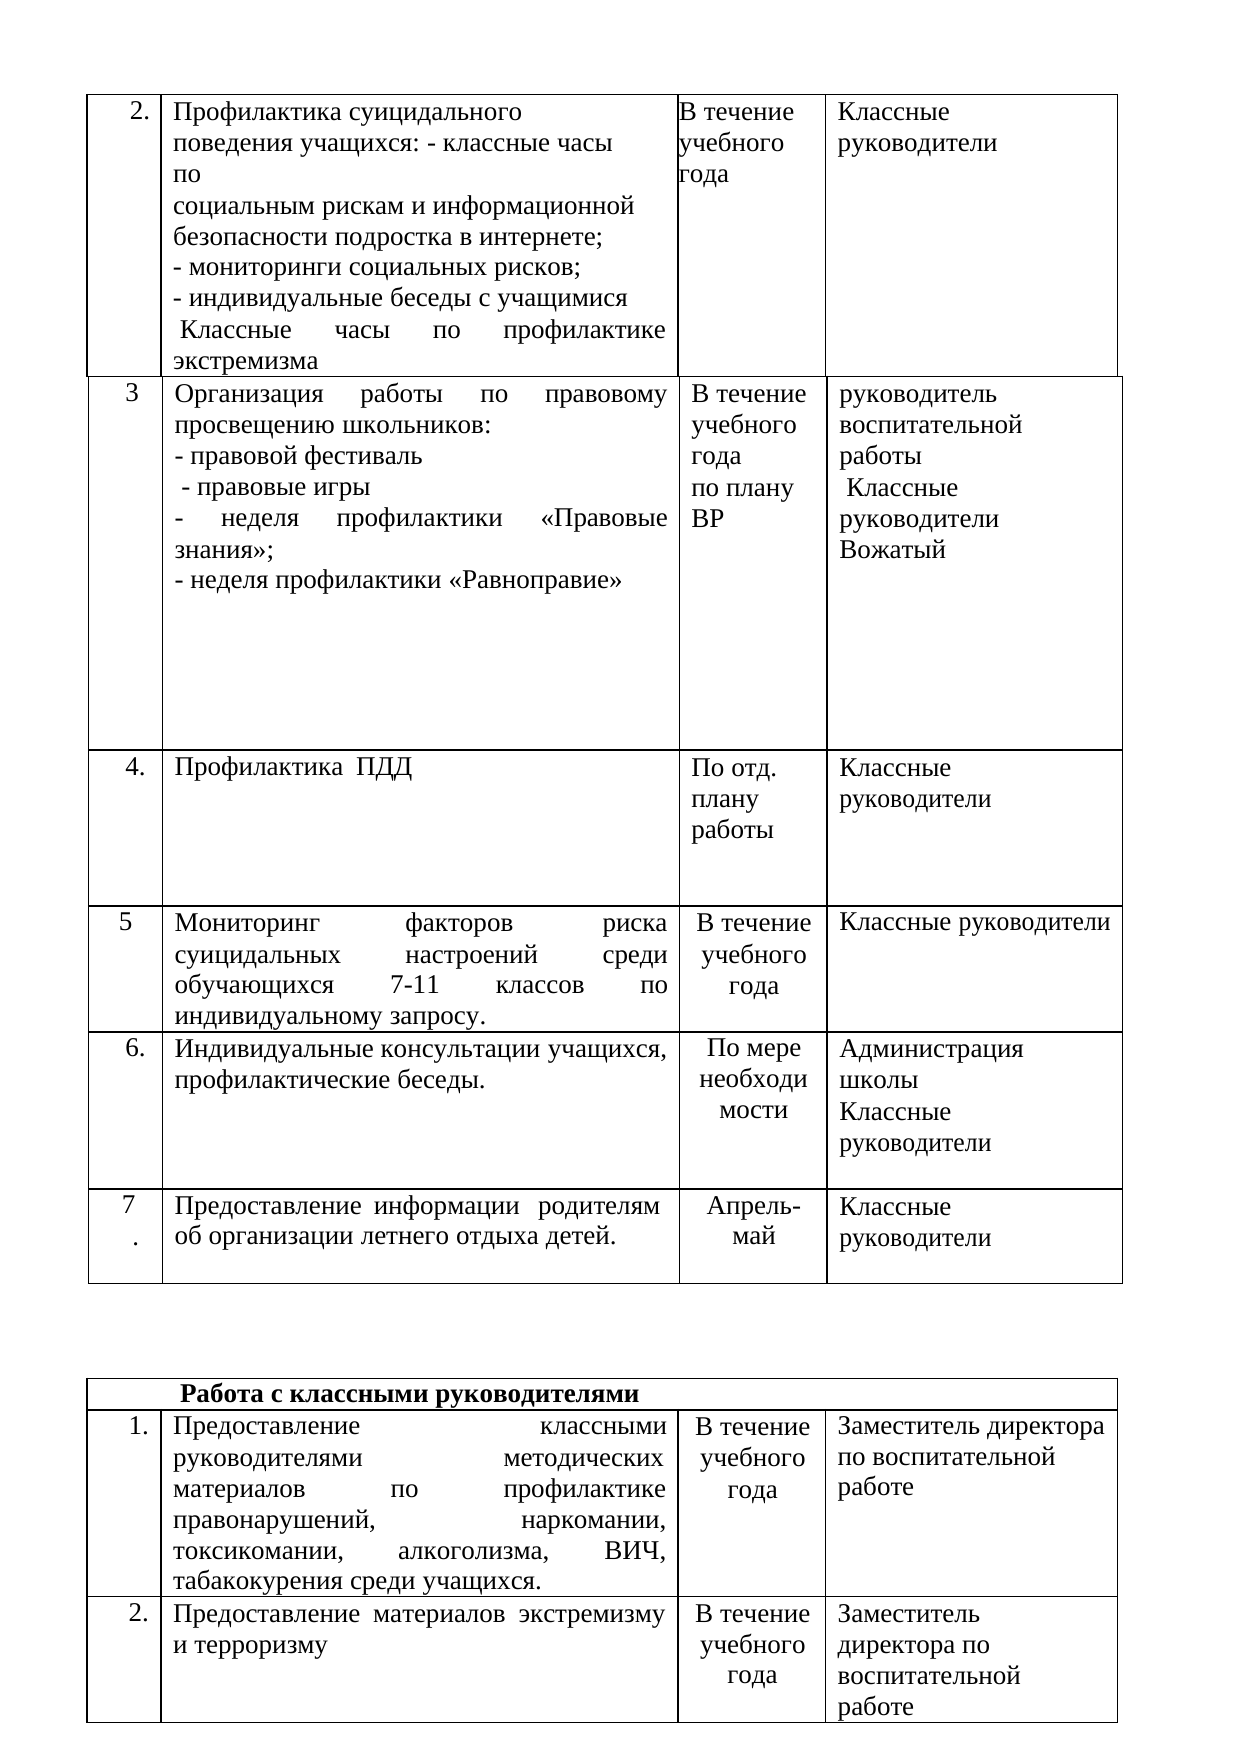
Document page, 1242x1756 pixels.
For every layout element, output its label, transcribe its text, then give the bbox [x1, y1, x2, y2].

table_cell Индивидуальные консультации учащихся, профилактические беседы. [163, 1033, 679, 1188]
table_cell В течение учебного года [679, 95, 825, 376]
table_cell Организация работы по правовому просвещению школьников: правовой фестиваль правовые игры неделя профилактики «Правовые знания»; неделя профилактики «Равноправие» [163, 377, 679, 749]
table_cell 2. [88, 95, 160, 376]
table_cell 4. [89, 751, 162, 905]
table_cell Предоставление материалов экстремизму и терроризму [162, 1597, 677, 1722]
table_cell 2. [88, 1597, 160, 1722]
table_cell Профилактика ПДД [163, 751, 679, 905]
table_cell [826, 1411, 1117, 1596]
table_cell Администрация школы Классные руководители [828, 1033, 1122, 1188]
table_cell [679, 1597, 825, 1722]
table_cell Мониторинг факторов риска суицидальных настроений среди обучающихся 7-11 классов по индивидуальному запросу. [163, 907, 679, 1031]
table_cell Классные руководители [828, 1190, 1122, 1283]
table_cell 5 [89, 907, 162, 1031]
table_cell Классные руководители [828, 751, 1122, 905]
table_cell В течение учебного года [679, 1411, 825, 1596]
table_cell 6. [89, 1033, 162, 1188]
table_cell По мере необходи мости [680, 1033, 826, 1188]
table_cell Предоставление классными руководителями методических материалов по профилактике правонарушений, наркомании, токсикомании, алкоголизма, ВИЧ, табакокурения среди учащихся. [162, 1411, 677, 1596]
table_cell 7 . [89, 1190, 162, 1283]
table_header Работа с классными руководителями [88, 1379, 1117, 1409]
table_cell Классные руководители [828, 907, 1122, 1031]
table_cell 3 [89, 377, 162, 749]
table_cell В течение учебного года [680, 907, 826, 1031]
table_cell Предоставление информации родителям об организации летнего отдыха детей. [163, 1190, 679, 1283]
table_cell В течение учебного года по плану ВР [680, 377, 826, 749]
table_cell Классные руководители [826, 95, 1117, 376]
table_cell По отд. плану работы [680, 751, 826, 905]
table_cell Профилактика суицидального поведения учащихся: - классные часы по социальным рискам и информационной безопасности подростка в интернете; мониторинги социальных рисков; индивидуальные беседы с учащимися Классные часы по профилактике экстремизма [162, 95, 677, 376]
table_cell руководитель воспитательной работы Классные руководители Вожатый [828, 377, 1122, 749]
table_cell 1. [88, 1411, 160, 1596]
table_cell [826, 1597, 1117, 1722]
table_cell Апрель- май [680, 1190, 826, 1283]
